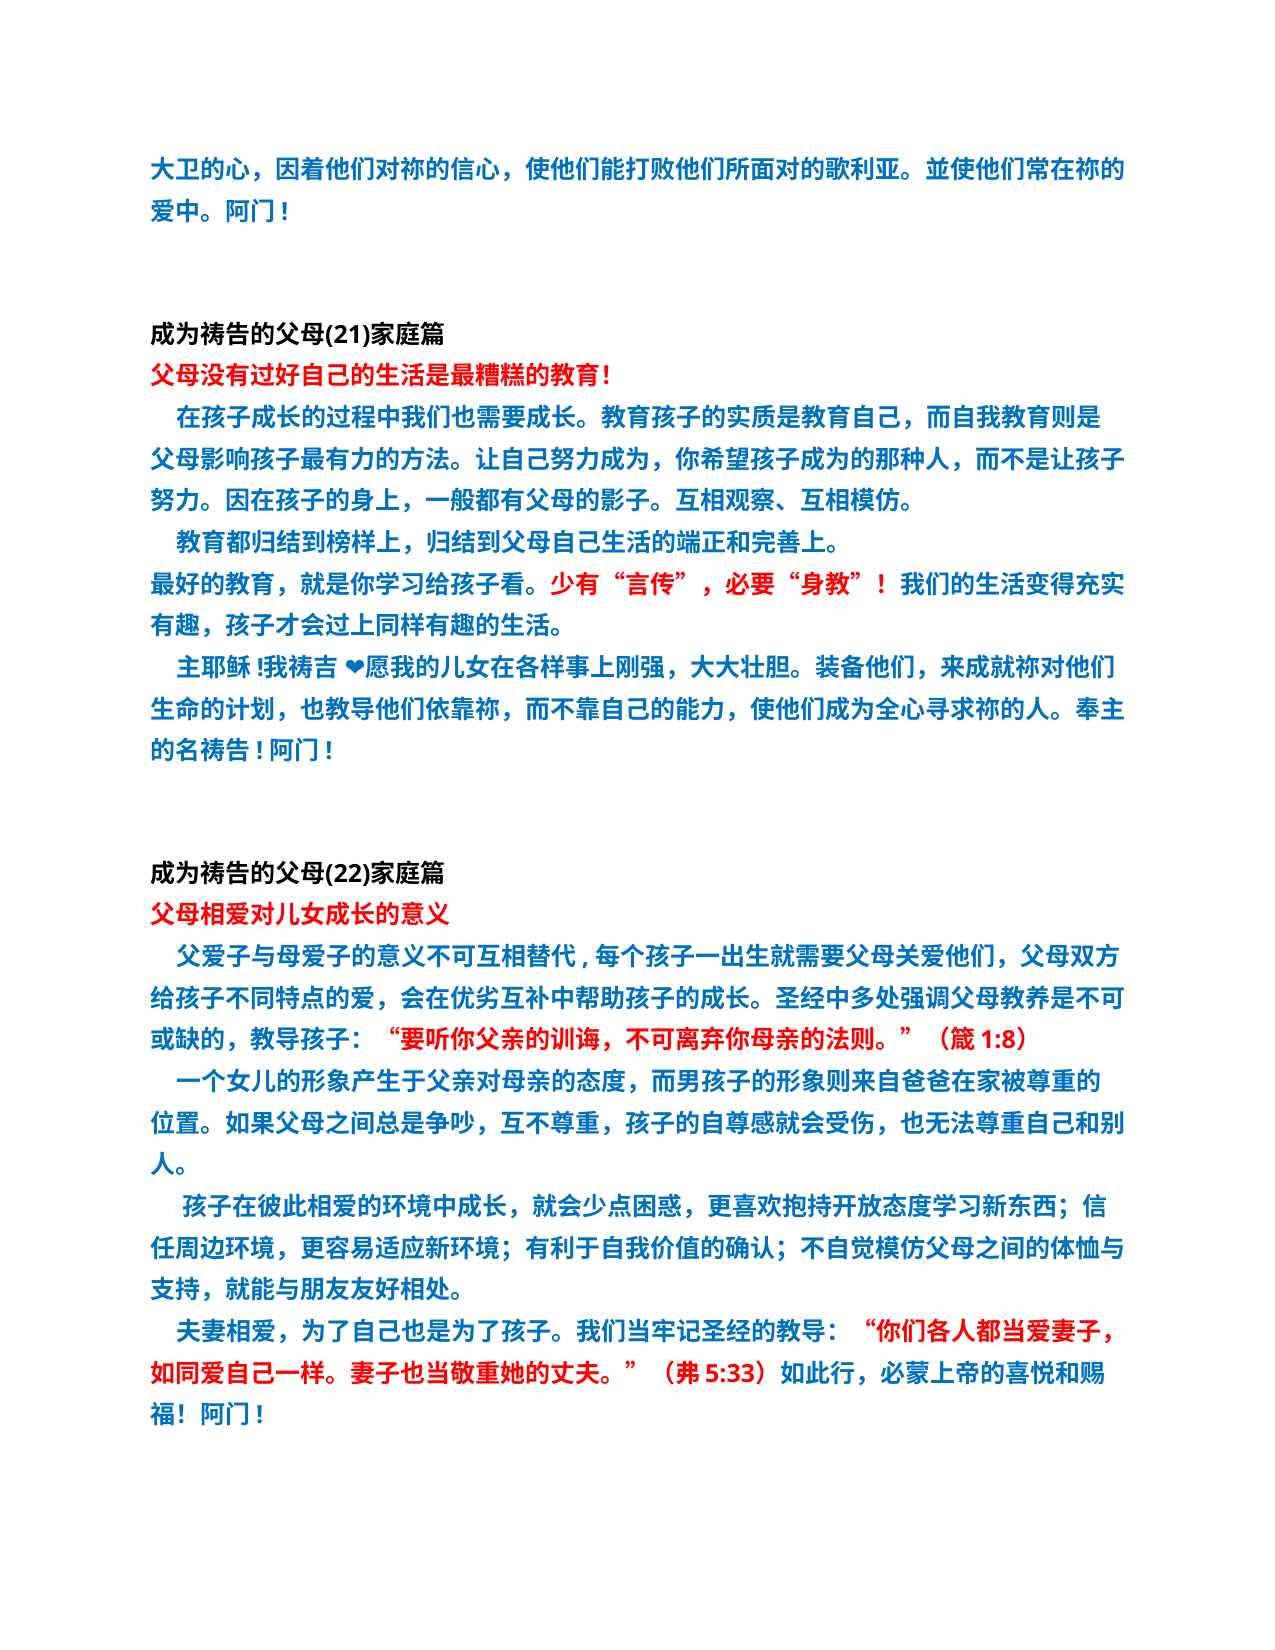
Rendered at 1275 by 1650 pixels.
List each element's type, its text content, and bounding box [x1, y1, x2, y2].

text 成为祷告的父母(21)家庭篇 父母没有过好自己的生活是最糟糕的教育！ 在孩子成长的过程中我们也需要成长。教育孩子的实质是教育自己，而自我教育则是父母影响孩子最有力的方法。让自己努力成为，你希望孩子成为的那种人，而不是让孩子努力。因在孩子的身上，一般都有父母的影子。互相观察、互相模仿。 教育都归结到榜样上，归结到父母自己生活的端正和完善上。 最好的教育，就是你学习给孩子看。少有“言传”，必要“身教”！我们的生活变得充实有趣，孩子才会过上同样有趣的生活。 主耶稣 !我祷吉 ❤愿我的儿女在各样事上刚强，大大壮胆。装备他们，来成就祢对他们生命的计划，也教导他们依靠祢，而不靠自己的能力，使他们成为全心寻求祢的人。奉主的名祷告 ! 阿门 ! [150, 725, 1125, 767]
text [150, 186, 1125, 228]
text 成为祷告的父母(22)家庭篇 父母相爱对儿女成长的意义 父爱子与母爱子的意义不可互相替代 , 每个孩子一出生就需要父母关爱他们，父母双方给孩子不同特点的爱，会在优劣互补中帮助孩子的成长。圣经中多处强调父母教养是不可或缺的，教导孩子：“要听你父亲的训诲，不可离弃你母亲的法则。”（箴1:8） 一个女儿的形象产生于父亲对母亲的态度，而男孩子的形象则来自爸爸在家被尊重的位置。如果父母之间总是争吵，互不尊重，孩子的自尊感就会受伤，也无法尊重自己和别人。 孩子在彼此相爱的环境中成长，就会少点困惑，更喜欢抱持开放态度学习新东西；信任周边环境，更容易适应新环境；有利于自我价值的确认；不自觉模仿父母之间的体恤与支持，就能与朋友友好相处。 夫妻相爱，为了自己也是为了孩子。我们当牢记圣经的教导：“你们各人都当爱妻子，如同爱自己一样。妻子也当敬重她的丈夫。”（弗5:33）如此行，必蒙上帝的喜悦和赐福！阿门 ! [150, 1264, 1125, 1314]
text 成为祷告的父母(21)家庭篇 父母没有过好自己的生活是最糟糕的教育！ 在孩子成长的过程中我们也需要成长。教育孩子的实质是教育自己，而自我教育则是父母影响孩子最有力的方法。让自己努力成为，你希望孩子成为的那种人，而不是让孩子努力。因在孩子的身上，一般都有父母的影子。互相观察、互相模仿。 教育都归结到榜样上，归结到父母自己生活的端正和完善上。 最好的教育，就是你学习给孩子看。少有“言传”，必要“身教”！我们的生活变得充实有趣，孩子才会过上同样有趣的生活。 主耶稣 !我祷吉 ❤愿我的儿女在各样事上刚强，大大壮胆。装备他们，来成就祢对他们生命的计划，也教导他们依靠祢，而不靠自己的能力，使他们成为全心寻求祢的人。奉主的名祷告 ! 阿门 ! [150, 600, 1125, 689]
text 成为祷告的父母(22)家庭篇 父母相爱对儿女成长的意义 父爱子与母爱子的意义不可互相替代 , 每个孩子一出生就需要父母关爱他们，父母双方给孩子不同特点的爱，会在优劣互补中帮助孩子的成长。圣经中多处强调父母教养是不可或缺的，教导孩子：“要听你父亲的训诲，不可离弃你母亲的法则。”（箴1:8） 一个女儿的形象产生于父亲对母亲的态度，而男孩子的形象则来自爸爸在家被尊重的位置。如果父母之间总是争吵，互不尊重，孩子的自尊感就会受伤，也无法尊重自己和别人。 孩子在彼此相爱的环境中成长，就会少点困惑，更喜欢抱持开放态度学习新东西；信任周边环境，更容易适应新环境；有利于自我价值的确认；不自觉模仿父母之间的体恤与支持，就能与朋友友好相处。 夫妻相爱，为了自己也是为了孩子。我们当牢记圣经的教导：“你们各人都当爱妻子，如同爱自己一样。妻子也当敬重她的丈夫。”（弗5:33）如此行，必蒙上帝的喜悦和赐福！阿门 ! [150, 853, 1125, 978]
text 成为祷告的父母(22)家庭篇 父母相爱对儿女成长的意义 父爱子与母爱子的意义不可互相替代 , 每个孩子一出生就需要父母关爱他们，父母双方给孩子不同特点的爱，会在优劣互补中帮助孩子的成长。圣经中多处强调父母教养是不可或缺的，教导孩子：“要听你父亲的训诲，不可离弃你母亲的法则。”（箴1:8） 一个女儿的形象产生于父亲对母亲的态度，而男孩子的形象则来自爸爸在家被尊重的位置。如果父母之间总是争吵，互不尊重，孩子的自尊感就会受伤，也无法尊重自己和别人。 孩子在彼此相爱的环境中成长，就会少点困惑，更喜欢抱持开放态度学习新东西；信任周边环境，更容易适应新环境；有利于自我价值的确认；不自觉模仿父母之间的体恤与支持，就能与朋友友好相处。 夫妻相爱，为了自己也是为了孩子。我们当牢记圣经的教导：“你们各人都当爱妻子，如同爱自己一样。妻子也当敬重她的丈夫。”（弗5:33）如此行，必蒙上帝的喜悦和赐福！阿门 ! [150, 1014, 1125, 1103]
text 成为祷告的父母(22)家庭篇 父母相爱对儿女成长的意义 父爱子与母爱子的意义不可互相替代 , 每个孩子一出生就需要父母关爱他们，父母双方给孩子不同特点的爱，会在优劣互补中帮助孩子的成长。圣经中多处强调父母教养是不可或缺的，教导孩子：“要听你父亲的训诲，不可离弃你母亲的法则。”（箴1:8） 一个女儿的形象产生于父亲对母亲的态度，而男孩子的形象则来自爸爸在家被尊重的位置。如果父母之间总是争吵，互不尊重，孩子的自尊感就会受伤，也无法尊重自己和别人。 孩子在彼此相爱的环境中成长，就会少点困惑，更喜欢抱持开放态度学习新东西；信任周边环境，更容易适应新环境；有利于自我价值的确认；不自觉模仿父母之间的体恤与支持，就能与朋友友好相处。 夫妻相爱，为了自己也是为了孩子。我们当牢记圣经的教导：“你们各人都当爱妻子，如同爱自己一样。妻子也当敬重她的丈夫。”（弗5:33）如此行，必蒙上帝的喜悦和赐福！阿门 ! [150, 1139, 1125, 1228]
text 成为祷告的父母(21)家庭篇 父母没有过好自己的生活是最糟糕的教育！ 在孩子成长的过程中我们也需要成长。教育孩子的实质是教育自己，而自我教育则是父母影响孩子最有力的方法。让自己努力成为，你希望孩子成为的那种人，而不是让孩子努力。因在孩子的身上，一般都有父母的影子。互相观察、互相模仿。 教育都归结到榜样上，归结到父母自己生活的端正和完善上。 最好的教育，就是你学习给孩子看。少有“言传”，必要“身教”！我们的生活变得充实有趣，孩子才会过上同样有趣的生活。 主耶稣 !我祷吉 ❤愿我的儿女在各样事上刚强，大大壮胆。装备他们，来成就祢对他们生命的计划，也教导他们依靠祢，而不靠自己的能力，使他们成为全心寻求祢的人。奉主的名祷告 ! 阿门 ! [150, 475, 1125, 564]
text 成为祷告的父母(22)家庭篇 父母相爱对儿女成长的意义 父爱子与母爱子的意义不可互相替代 , 每个孩子一出生就需要父母关爱他们，父母双方给孩子不同特点的爱，会在优劣互补中帮助孩子的成长。圣经中多处强调父母教养是不可或缺的，教导孩子：“要听你父亲的训诲，不可离弃你母亲的法则。”（箴1:8） 一个女儿的形象产生于父亲对母亲的态度，而男孩子的形象则来自爸爸在家被尊重的位置。如果父母之间总是争吵，互不尊重，孩子的自尊感就会受伤，也无法尊重自己和别人。 孩子在彼此相爱的环境中成长，就会少点困惑，更喜欢抱持开放态度学习新东西；信任周边环境，更容易适应新环境；有利于自我价值的确认；不自觉模仿父母之间的体恤与支持，就能与朋友友好相处。 夫妻相爱，为了自己也是为了孩子。我们当牢记圣经的教导：“你们各人都当爱妻子，如同爱自己一样。妻子也当敬重她的丈夫。”（弗5:33）如此行，必蒙上帝的喜悦和赐福！阿门 ! [150, 1348, 1125, 1431]
text 成为祷告的父母(21)家庭篇 父母没有过好自己的生活是最糟糕的教育！ 在孩子成长的过程中我们也需要成长。教育孩子的实质是教育自己，而自我教育则是父母影响孩子最有力的方法。让自己努力成为，你希望孩子成为的那种人，而不是让孩子努力。因在孩子的身上，一般都有父母的影子。互相观察、互相模仿。 教育都归结到榜样上，归结到父母自己生活的端正和完善上。 最好的教育，就是你学习给孩子看。少有“言传”，必要“身教”！我们的生活变得充实有趣，孩子才会过上同样有趣的生活。 主耶稣 !我祷吉 ❤愿我的儿女在各样事上刚强，大大壮胆。装备他们，来成就祢对他们生命的计划，也教导他们依靠祢，而不靠自己的能力，使他们成为全心寻求祢的人。奉主的名祷告 ! 阿门 ! [150, 314, 1125, 439]
